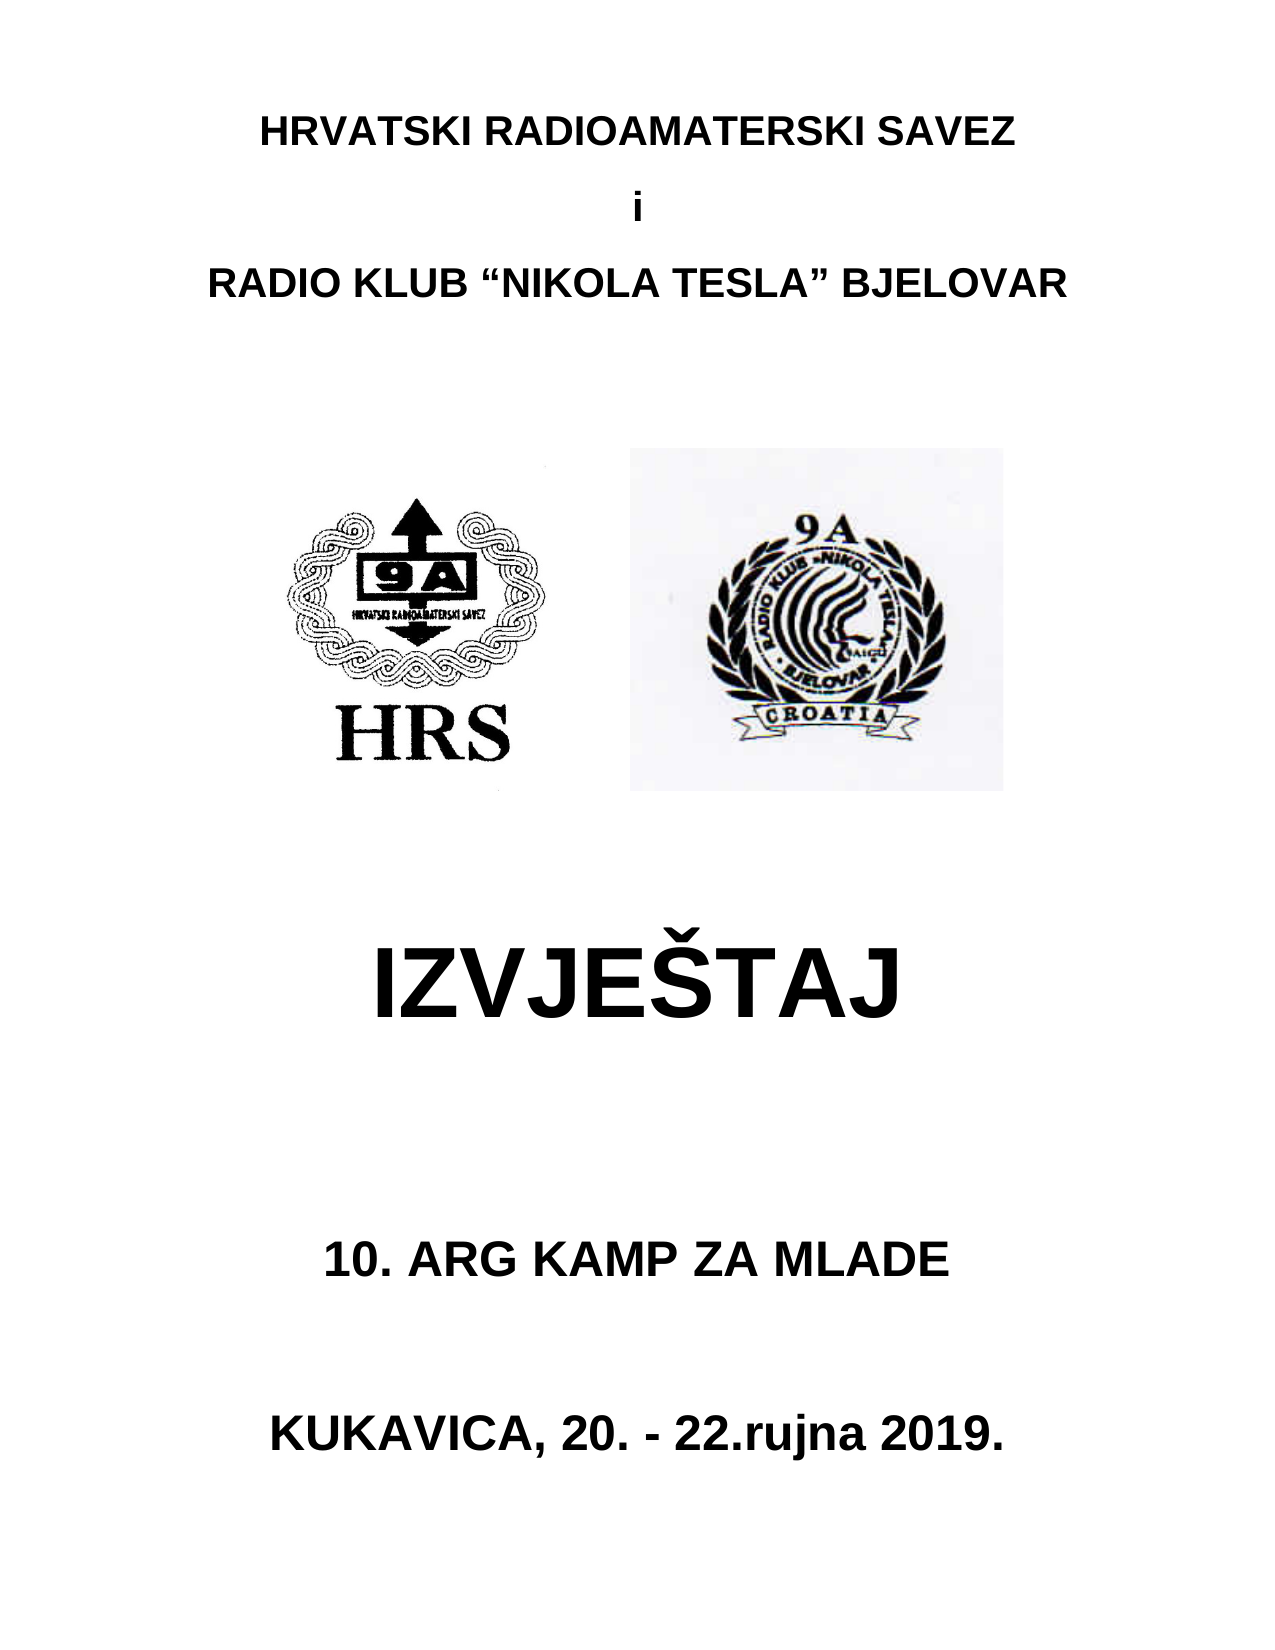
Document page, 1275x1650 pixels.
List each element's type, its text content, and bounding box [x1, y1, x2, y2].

text KUKAVICA, 20. - 22.rujna 2019. [188, 1403, 1087, 1461]
picture [187, 387, 630, 791]
text IZVJEŠTAJ [188, 923, 1087, 1038]
text HRVATSKI RADIOAMATERSKI SAVEZ [188, 106, 1087, 154]
text 10. ARG KAMP ZA MLADE [188, 1229, 1087, 1287]
text i [188, 182, 1087, 230]
text RADIO KLUB “NIKOLA TESLA” BJELOVAR [188, 258, 1087, 306]
